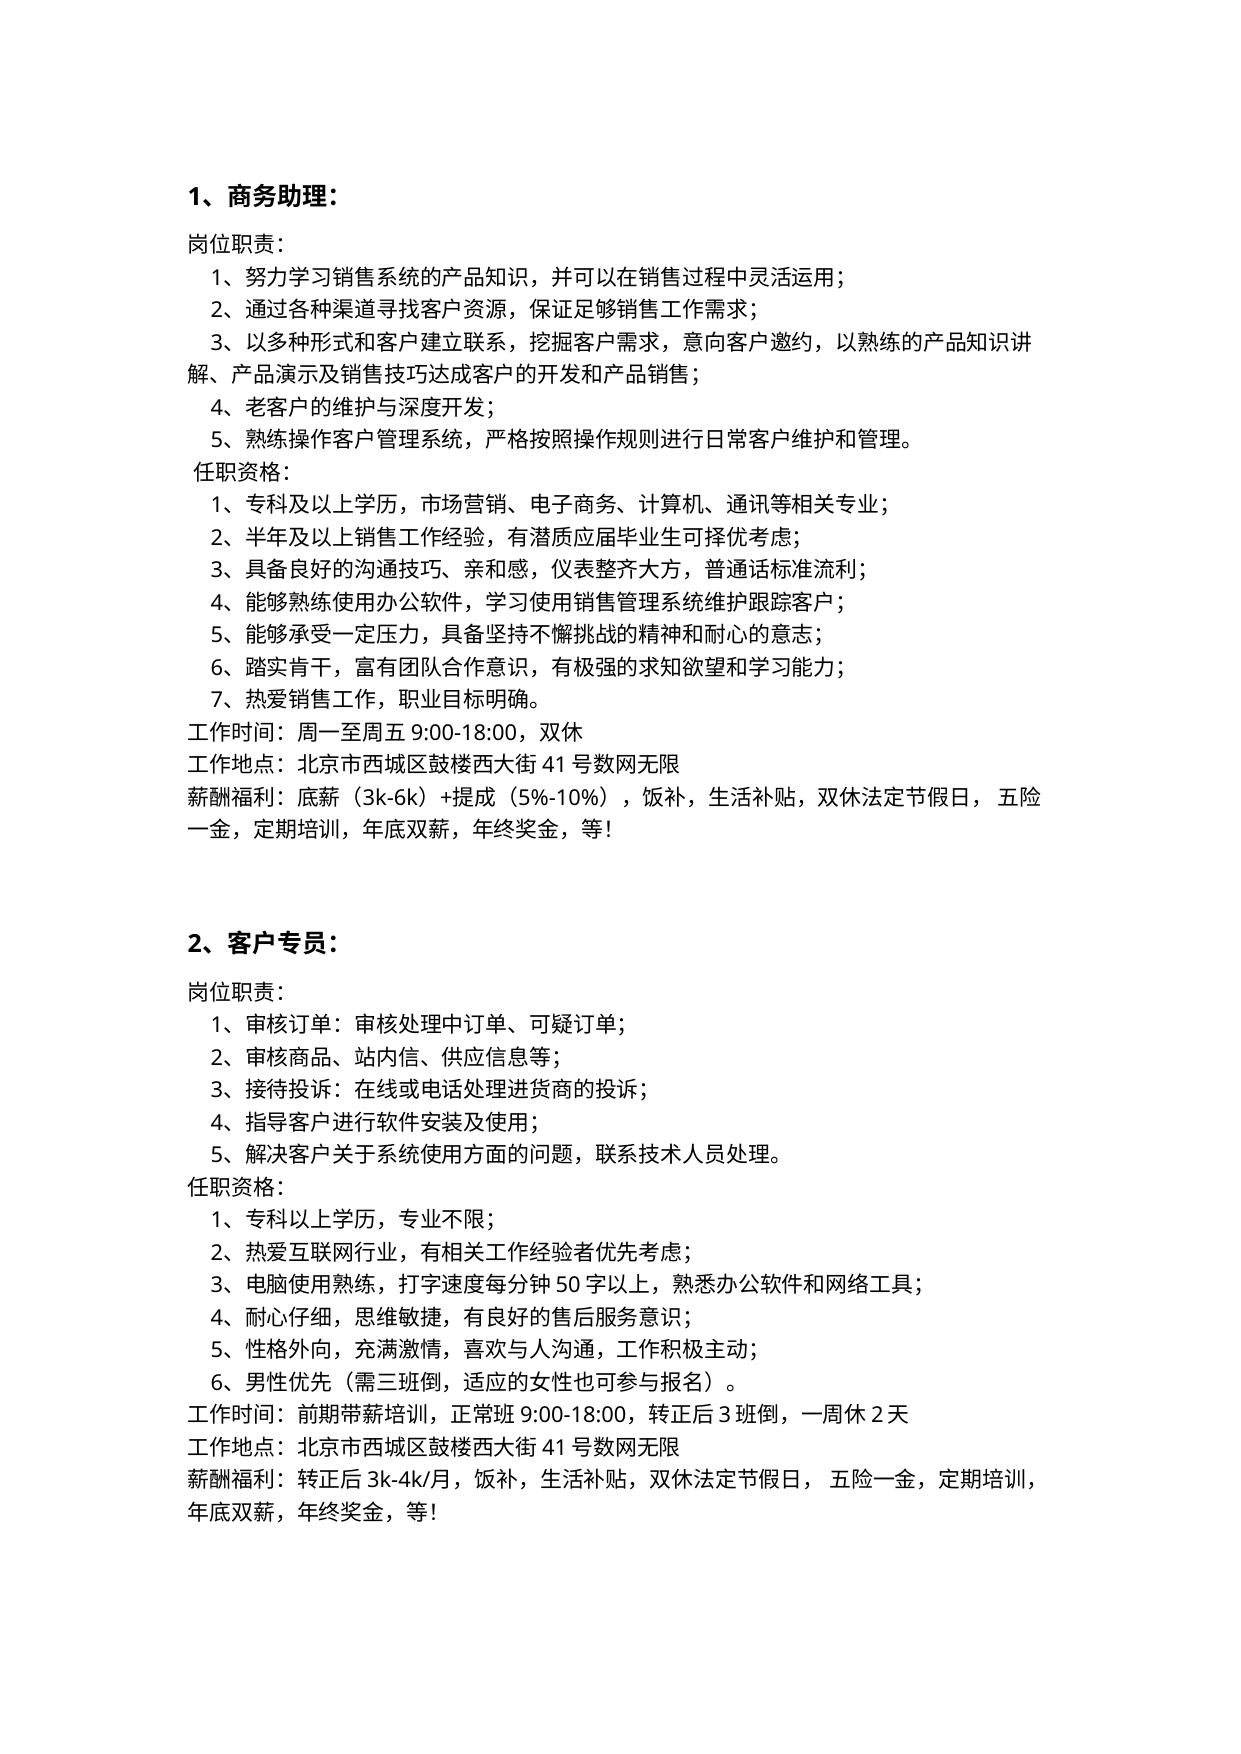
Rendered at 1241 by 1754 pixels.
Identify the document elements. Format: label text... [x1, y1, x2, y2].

text 2、热爱互联网行业，有相关工作经验者优先考虑； [187, 1234, 1053, 1267]
text 2、客户专员： [187, 909, 1053, 974]
text 1、专科及以上学历，市场营销、电子商务、计算机、通讯等相关专业； [187, 487, 1053, 519]
text 岗位职责： [187, 227, 1053, 259]
text 5、性格外向，充满激情，喜欢与人沟通，工作积极主动； [187, 1332, 1053, 1364]
text 工作地点：北京市西城区鼓楼西大街41号数网无限 [187, 1429, 1053, 1462]
text 3、以多种形式和客户建立联系，挖掘客户需求，意向客户邀约，以熟练的产品知识讲解、产品演示及销售技巧达成客户的开发和产品销售； [187, 324, 1053, 389]
text 4、耐心仔细，思维敏捷，有良好的售后服务意识； [187, 1299, 1053, 1332]
text 工作时间：前期带薪培训，正常班9:00-18:00，转正后3班倒，一周休2天 [187, 1397, 1053, 1429]
text 4、能够熟练使用办公软件，学习使用销售管理系统维护跟踪客户； [187, 584, 1053, 617]
text 1、努力学习销售系统的产品知识，并可以在销售过程中灵活运用； [187, 259, 1053, 292]
text 6、踏实肯干，富有团队合作意识，有极强的求知欲望和学习能力； [187, 649, 1053, 682]
text 2、审核商品、站内信、供应信息等； [187, 1039, 1053, 1072]
text 任职资格： [187, 1169, 1053, 1202]
text 7、热爱销售工作，职业目标明确。 [187, 682, 1053, 714]
text 5、解决客户关于系统使用方面的问题，联系技术人员处理。 [187, 1137, 1053, 1169]
text 3、电脑使用熟练，打字速度每分钟50字以上，熟悉办公软件和网络工具； [187, 1267, 1053, 1299]
text 2、半年及以上销售工作经验，有潜质应届毕业生可择优考虑； [187, 519, 1053, 552]
text 任职资格： [187, 454, 1053, 487]
text 岗位职责： [187, 974, 1053, 1007]
text 1、专科以上学历，专业不限； [187, 1202, 1053, 1234]
text 4、指导客户进行软件安装及使用； [187, 1104, 1053, 1137]
text 1、商务助理： [187, 162, 1053, 227]
text 4、老客户的维护与深度开发； [187, 389, 1053, 422]
text 5、能够承受一定压力，具备坚持不懈挑战的精神和耐心的意志； [187, 617, 1053, 649]
text 5、熟练操作客户管理系统，严格按照操作规则进行日常客户维护和管理。 [187, 422, 1053, 454]
text 1、审核订单：审核处理中订单、可疑订单； [187, 1007, 1053, 1039]
text 薪酬福利：转正后3k-4k/月，饭补，生活补贴，双休法定节假日， 五险一金，定期培训，年底双薪，年终奖金，等！ [187, 1462, 1053, 1527]
text 工作地点：北京市西城区鼓楼西大街41号数网无限 [187, 747, 1053, 779]
text 3、接待投诉：在线或电话处理进货商的投诉； [187, 1072, 1053, 1104]
text 3、具备良好的沟通技巧、亲和感，仪表整齐大方，普通话标准流利； [187, 552, 1053, 584]
text 薪酬福利：底薪（3k-6k）+提成（5%-10%），饭补，生活补贴，双休法定节假日， 五险一金，定期培训，年底双薪，年终奖金，等！ [187, 779, 1053, 844]
text 6、男性优先（需三班倒，适应的女性也可参与报名）。 [187, 1364, 1053, 1397]
text 工作时间：周一至周五9:00-18:00，双休 [187, 714, 1053, 747]
text 2、通过各种渠道寻找客户资源，保证足够销售工作需求； [187, 292, 1053, 324]
